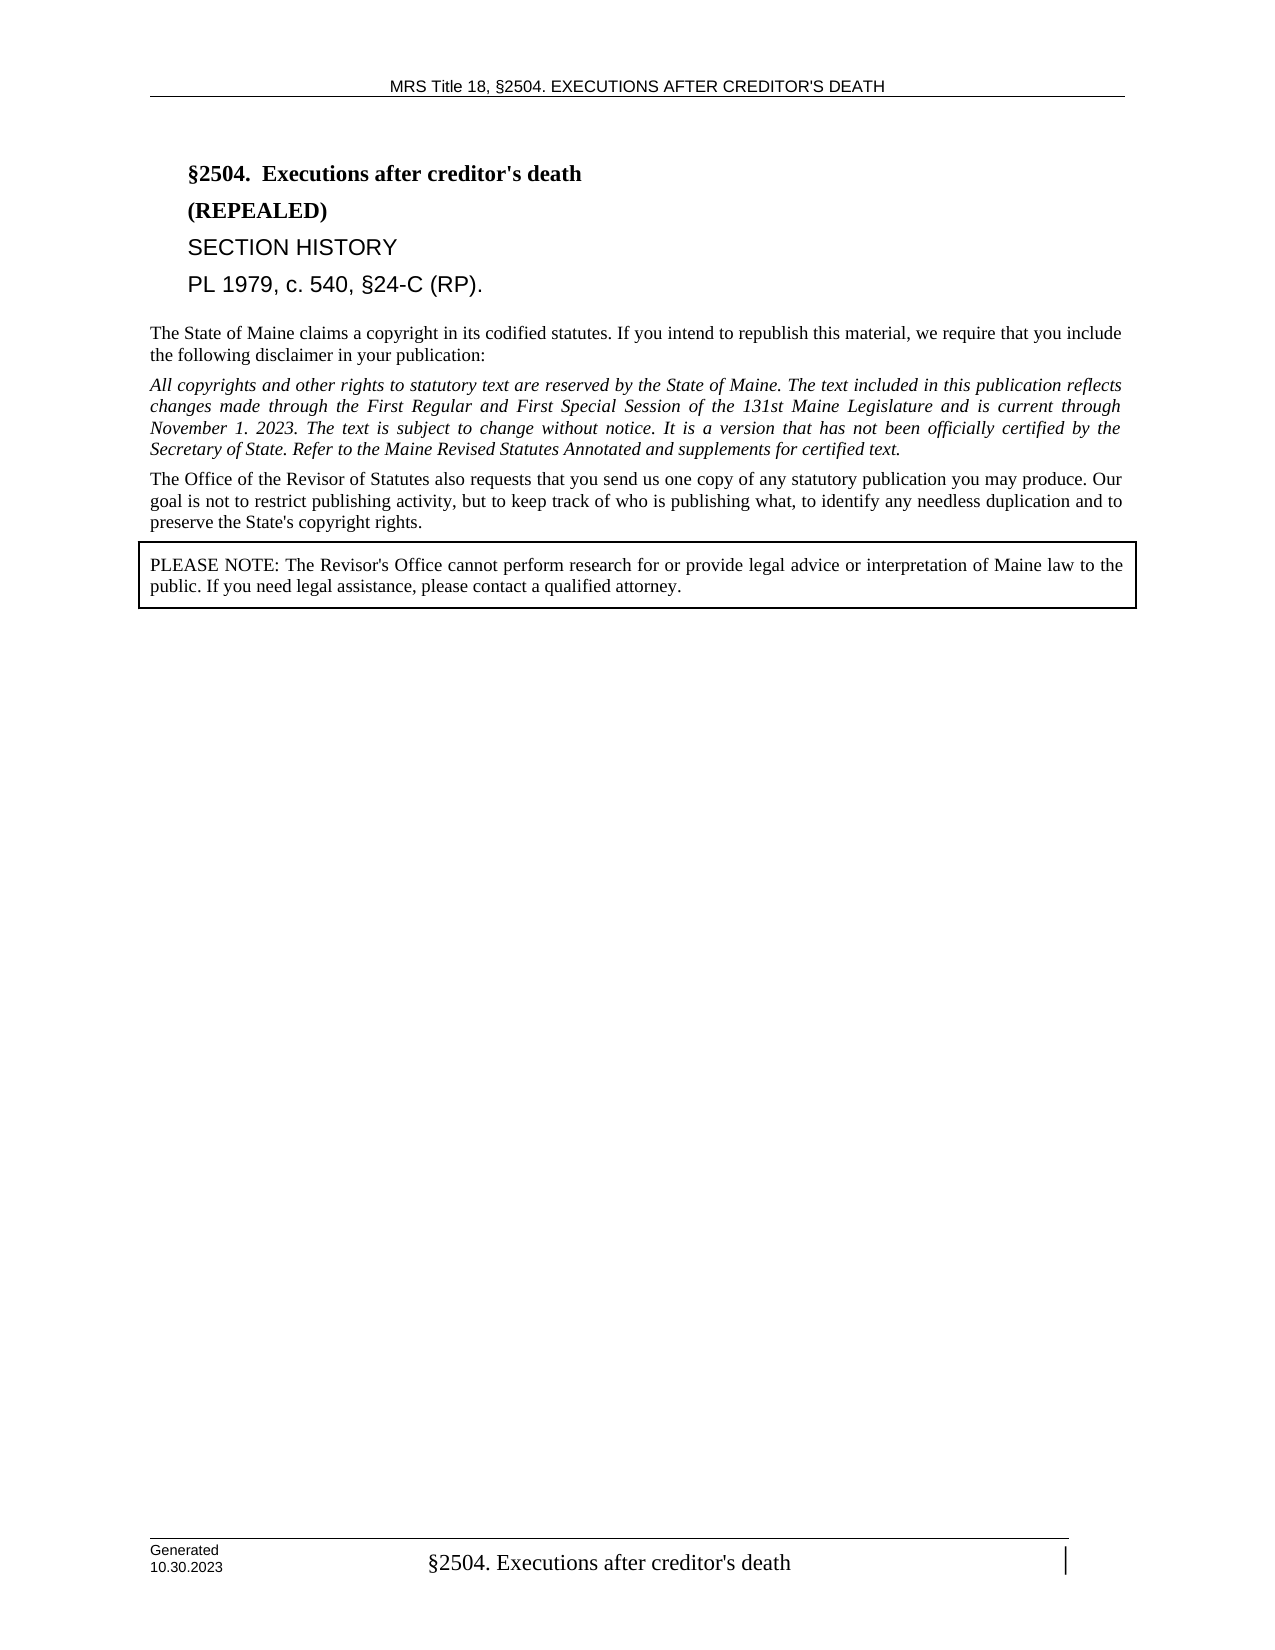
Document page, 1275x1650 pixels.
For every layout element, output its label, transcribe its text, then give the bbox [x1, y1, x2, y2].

text PLEASE NOTE: The Revisor's Office cannot perform research for or provide legal advice or interpretation of Maine law to the public. If you need legal assistance, please contact a qualified attorney. [140, 543, 1135, 607]
text §2504. Executions after creditor's death [187, 160, 1125, 187]
text (REPEALED) [187, 197, 1125, 223]
text The State of Maine claims a copyright in its codified statutes. If you intend to republish this material, we require that you include the following disclaimer in your publication: [150, 322, 1125, 365]
text SECTION HISTORY [187, 234, 1125, 260]
text The Office of the Revisor of Statutes also requests that you send us one copy of any statutory publication you may produce. Our goal is not to restrict publishing activity, but to keep track of who is publishing what, to identify any needless duplication and to preserve the State's copyright rights. [150, 468, 1125, 533]
text PL 1979, c. 540, §24-C (RP). [187, 271, 1125, 297]
text All copyrights and other rights to statutory text are reserved by the State of Maine. The text included in this publication reflects changes made through the First Regular and First Special Session of the 131st Maine Legislature and is current through November 1. 2023 . The text is subject to change without notice. It is a version that has not been officially certified by the Secretary of State. Refer to the Maine Revised Statutes Annotated and supplements for certified text. [150, 373, 1125, 460]
